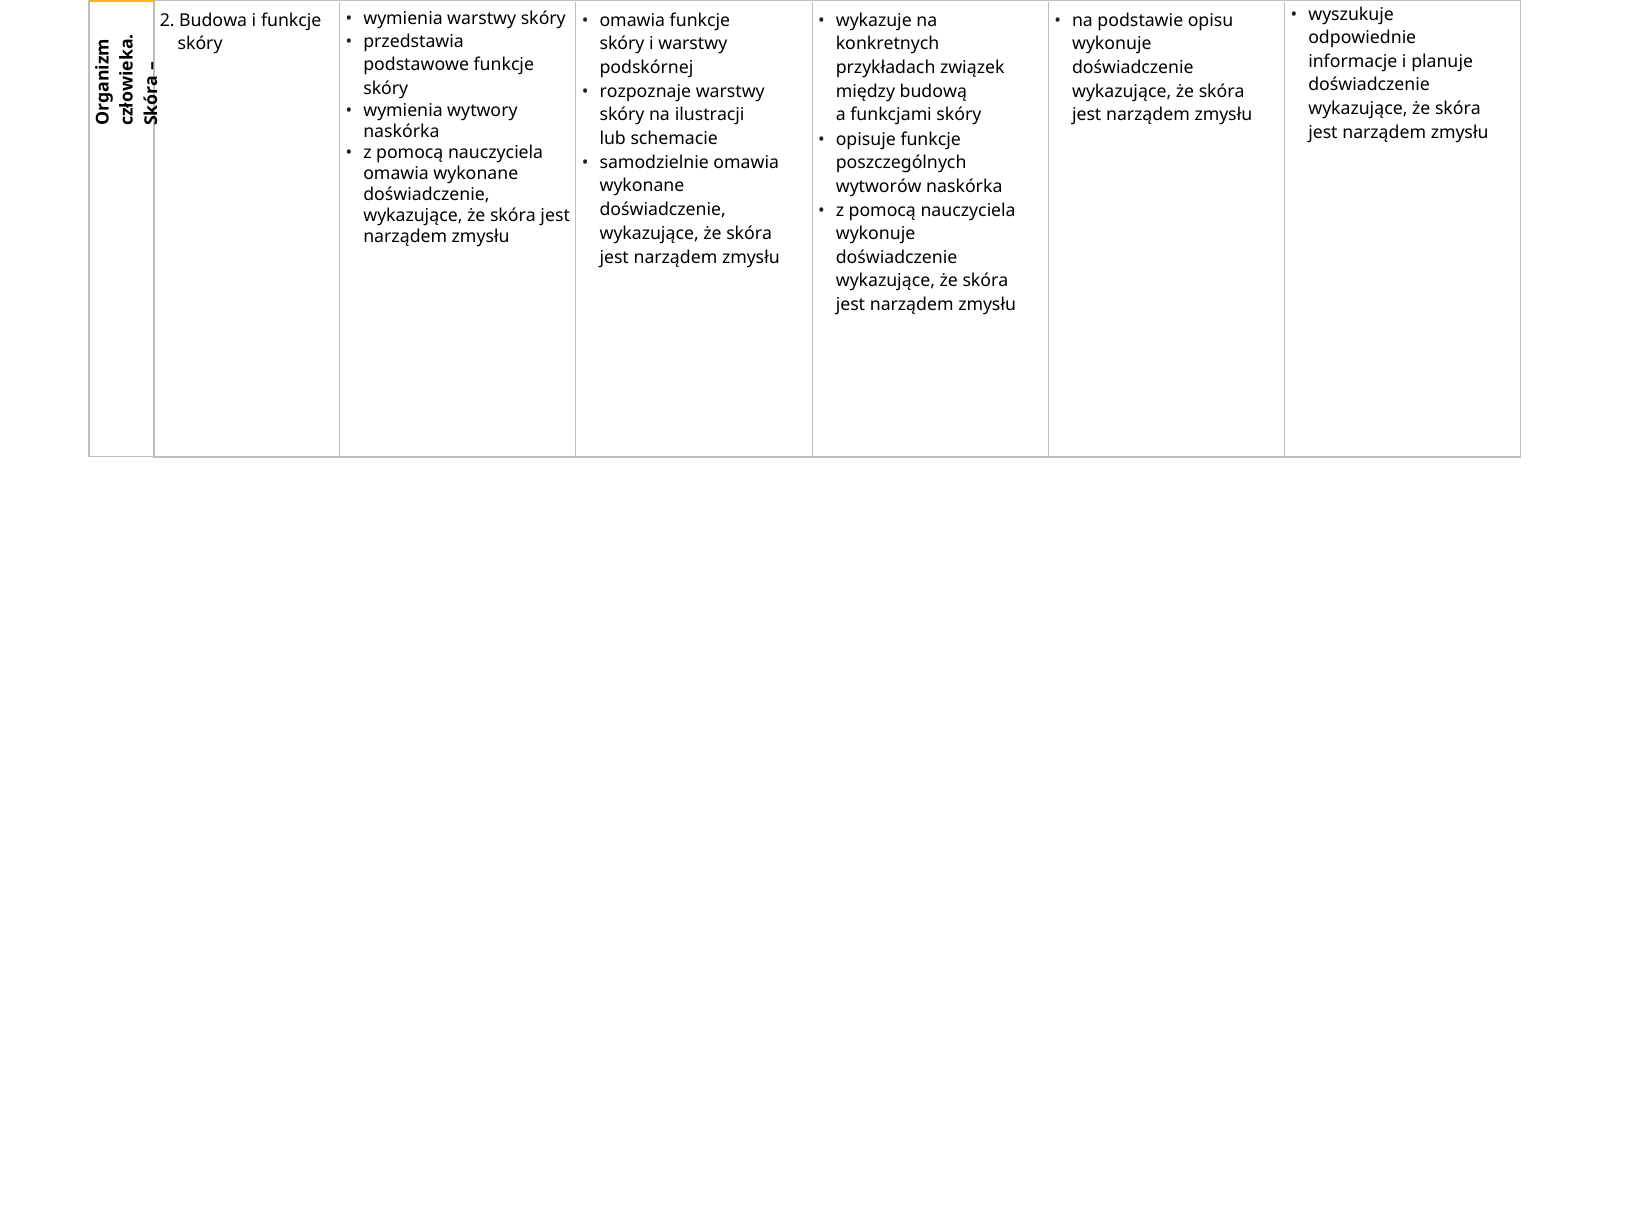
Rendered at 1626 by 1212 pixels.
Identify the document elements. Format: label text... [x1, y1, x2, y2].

table_cell wyszukuje odpowiednie informacje i planuje doświadczenie wykazujące, że skóra jest narządem zmysłu [1285, 1, 1520, 456]
table_cell 2. Budowa i funkcje skóry [155, 1, 339, 456]
table_cell na podstawie opisu wykonuje doświadczenie wykazujące, że skóra jest narządem zmysłu [1048, 1, 1284, 456]
table_cell I. Organizm człowieka. Skóra – powłoka organizmu [90, 2, 153, 456]
table_cell wykazuje na konkretnych przykładach związek między budową a funkcjami skóry opisuje funkcje poszczególnych wytworów naskórka z pomocą nauczyciela wykonuje doświadczenie wykazujące, że skóra jest narządem zmysłu [812, 1, 1048, 456]
table_cell wymienia warstwy skóry przedstawia podstawowe funkcje skóry wymienia wytwory naskórka z pomocą nauczyciela omawia wykonane doświadczenie, wykazujące, że skóra jest narządem zmysłu [340, 1, 576, 456]
table_cell omawia funkcje skóry i warstwy podskórnej rozpoznaje warstwy skóry na ilustracji lub schemacie samodzielnie omawia wykonane doświadczenie, wykazujące, że skóra jest narządem zmysłu [576, 1, 812, 456]
